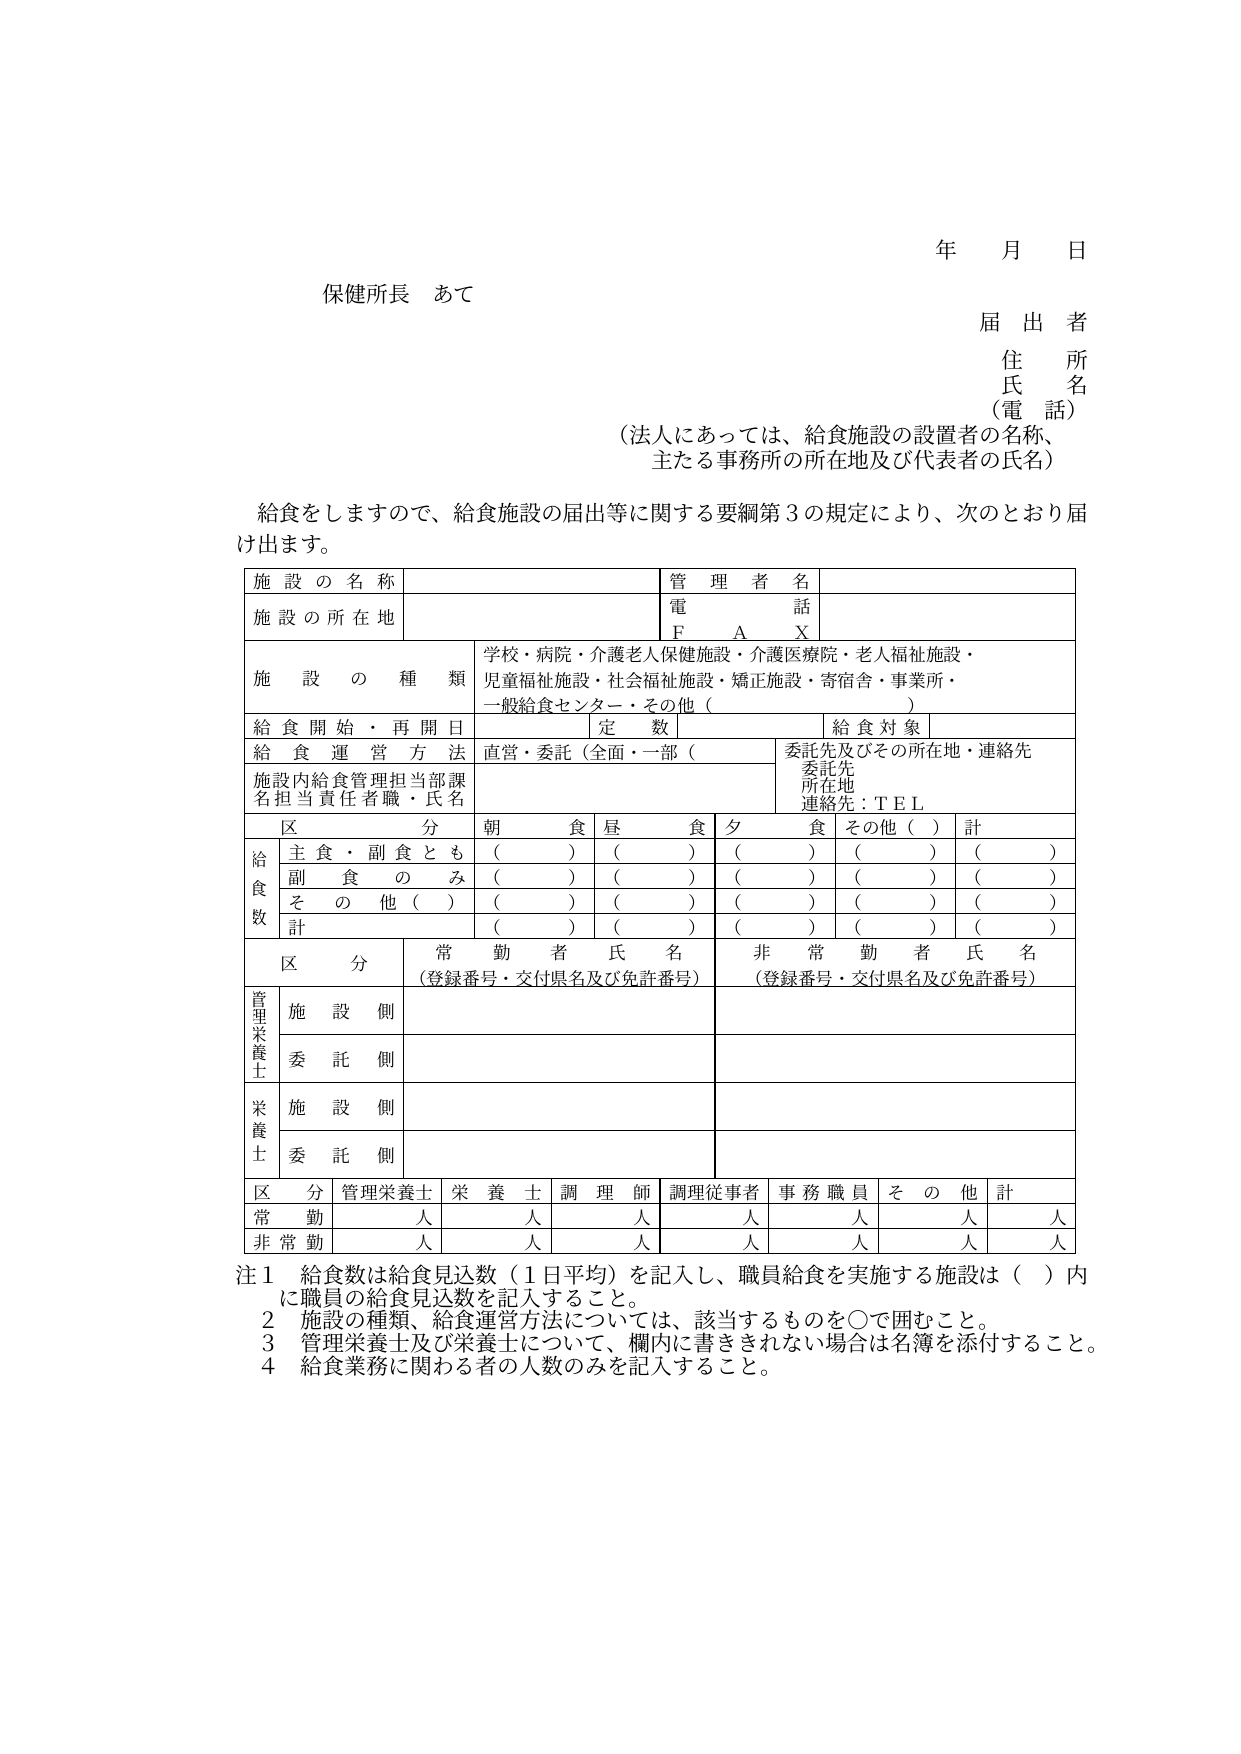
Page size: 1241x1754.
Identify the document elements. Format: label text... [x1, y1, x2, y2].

table_cell 事務職員 [769, 1179, 878, 1203]
table_cell 計 [988, 1179, 1075, 1203]
table_cell 区 分 [245, 814, 474, 838]
table_cell 非常勤 [245, 1229, 332, 1253]
table_cell [716, 987, 1075, 1034]
table_cell 夕食 [716, 814, 835, 838]
table_cell 施設の種類 [245, 641, 474, 713]
table_cell [716, 1035, 1075, 1082]
text 住 所 [213, 346, 1088, 371]
table_cell 施設側 [280, 1083, 403, 1130]
table_cell 人 [442, 1229, 551, 1253]
table_cell （ ） [956, 889, 1075, 913]
table_cell 施設内給食管理担当部課名担当責任者職・氏名 [245, 764, 474, 813]
table_cell 管理栄養士 [245, 987, 279, 1082]
table_header [820, 569, 1075, 592]
table_cell [820, 594, 1075, 640]
text 保健所長 あて [213, 277, 1088, 309]
table_cell （ ） [475, 839, 594, 863]
table_cell 人 [552, 1204, 659, 1228]
table_cell 人 [333, 1229, 441, 1253]
table_cell 電話 ＦＡＸ [661, 594, 819, 640]
table_cell 定数 [590, 714, 677, 738]
text 注１ 給食数は給食見込数（１日平均）を記入し、職員給食を実施する施設は（ ）内に職員の給食見込数を記入すること。 [213, 1262, 1088, 1308]
table_cell （ ） [475, 889, 594, 913]
table_cell 栄養士 [442, 1179, 551, 1203]
table_cell 昼食 [595, 814, 714, 838]
table_cell 人 [442, 1204, 551, 1228]
table_cell [716, 1131, 1075, 1178]
table_cell 施設の所在地 [245, 594, 403, 640]
table_header [404, 569, 659, 592]
table_cell [404, 594, 659, 640]
table_cell （ ） [956, 914, 1075, 938]
table_cell 施設側 [280, 987, 403, 1034]
table_cell 人 [769, 1204, 878, 1228]
table_cell 学校・病院・介護老人保健施設・介護医療院・老人福祉施設・ 児童福祉施設・社会福祉施設・矯正施設・寄宿舎・事業所・ 一般給食センター・その他（ ） [475, 641, 1075, 713]
table_cell [678, 714, 823, 738]
table_cell 栄 養 士 [245, 1083, 279, 1178]
text 年 月 日 [213, 233, 1088, 265]
table_cell （ ） [836, 889, 955, 913]
table_cell 人 [988, 1229, 1075, 1253]
table_cell 計 [956, 814, 1075, 838]
table_cell [475, 764, 775, 813]
table_cell 人 [879, 1229, 987, 1253]
text （電 話） [213, 396, 1088, 421]
table_cell 計 [280, 914, 474, 938]
table_cell [475, 714, 589, 738]
text 氏 名 [213, 371, 1088, 396]
table_cell 調理師 [552, 1179, 659, 1203]
table_cell 調理従事者 [661, 1179, 768, 1203]
table_cell （ ） [595, 864, 714, 888]
table_cell 給食運営方法 [245, 739, 474, 763]
table_cell （ ） [716, 889, 835, 913]
table_cell [404, 1035, 714, 1082]
table_header 施設の名称 [245, 569, 403, 592]
table_cell （ ） [475, 914, 594, 938]
text ２ 施設の種類、給食運営方法については、該当するものを○で囲むこと。 [213, 1308, 1088, 1331]
text ４ 給食業務に関わる者の人数のみを記入すること。 [213, 1354, 1088, 1377]
table_cell （ ） [716, 914, 835, 938]
table_cell （ ） [956, 864, 1075, 888]
table_cell 人 [769, 1229, 878, 1253]
table_cell （ ） [956, 839, 1075, 863]
table_cell （ ） [836, 914, 955, 938]
table_cell [930, 714, 1075, 738]
table_cell 常勤 [245, 1204, 332, 1228]
table_cell 人 [552, 1229, 659, 1253]
table_cell 管理栄養士 [333, 1179, 441, 1203]
table_cell [716, 1083, 1075, 1130]
table_cell 人 [879, 1204, 987, 1228]
text ３ 管理栄養士及び栄養士について、欄内に書ききれない場合は名簿を添付すること。 [213, 1331, 1088, 1354]
table_cell （ ） [595, 914, 714, 938]
table_cell [404, 1083, 714, 1130]
table_cell （ ） [595, 839, 714, 863]
table_cell 直営・委託（全面・一部（ ）） [475, 739, 775, 763]
text （法人にあっては、給食施設の設置者の名称、 主たる事務所の所在地及び代表者の氏名） [213, 421, 1066, 471]
table_cell そ の 他（ ） [280, 889, 474, 913]
table_cell その他 [879, 1179, 987, 1203]
table_cell 主食・副食とも [280, 839, 474, 863]
table_cell （ ） [836, 839, 955, 863]
table_cell （ ） [716, 839, 835, 863]
table_cell 委託先及びその所在地・連絡先 委託先 所在地 連絡先：ＴＥＬ [776, 739, 1075, 813]
table_cell （ ） [716, 864, 835, 888]
table_cell 人 [661, 1204, 768, 1228]
table_cell 副食のみ [280, 864, 474, 888]
table_cell 常 勤 者 氏 名 （登録番号・交付県名及び免許番号） [404, 939, 714, 986]
table_cell 給食対象 [824, 714, 929, 738]
table_cell （ ） [836, 864, 955, 888]
table_cell 区 分 [245, 939, 403, 986]
table_cell （ ） [595, 889, 714, 913]
table_cell [404, 1131, 714, 1178]
table_cell 人 [333, 1204, 441, 1228]
table_cell 委託側 [280, 1131, 403, 1178]
text 給食をしますので、給食施設の届出等に関する要綱第３の規定により、次のとおり届け出ます。 [213, 496, 1088, 559]
table_cell 人 [661, 1229, 768, 1253]
table_cell その他（ ） [836, 814, 955, 838]
table_cell 給食数 [245, 839, 279, 938]
table_cell 人 [988, 1204, 1075, 1228]
text 届 出 者 [213, 309, 1088, 334]
table_cell 非 常 勤 者 氏 名 （登録番号・交付県名及び免許番号） [716, 939, 1075, 986]
table_header 管理者名 [661, 569, 819, 592]
table_cell [404, 987, 714, 1034]
table_cell 区分 [245, 1179, 332, 1203]
table_cell 朝食 [475, 814, 594, 838]
table_cell 委託側 [280, 1035, 403, 1082]
table_cell 給食開始・再開日 [245, 714, 474, 738]
table_cell （ ） [475, 864, 594, 888]
